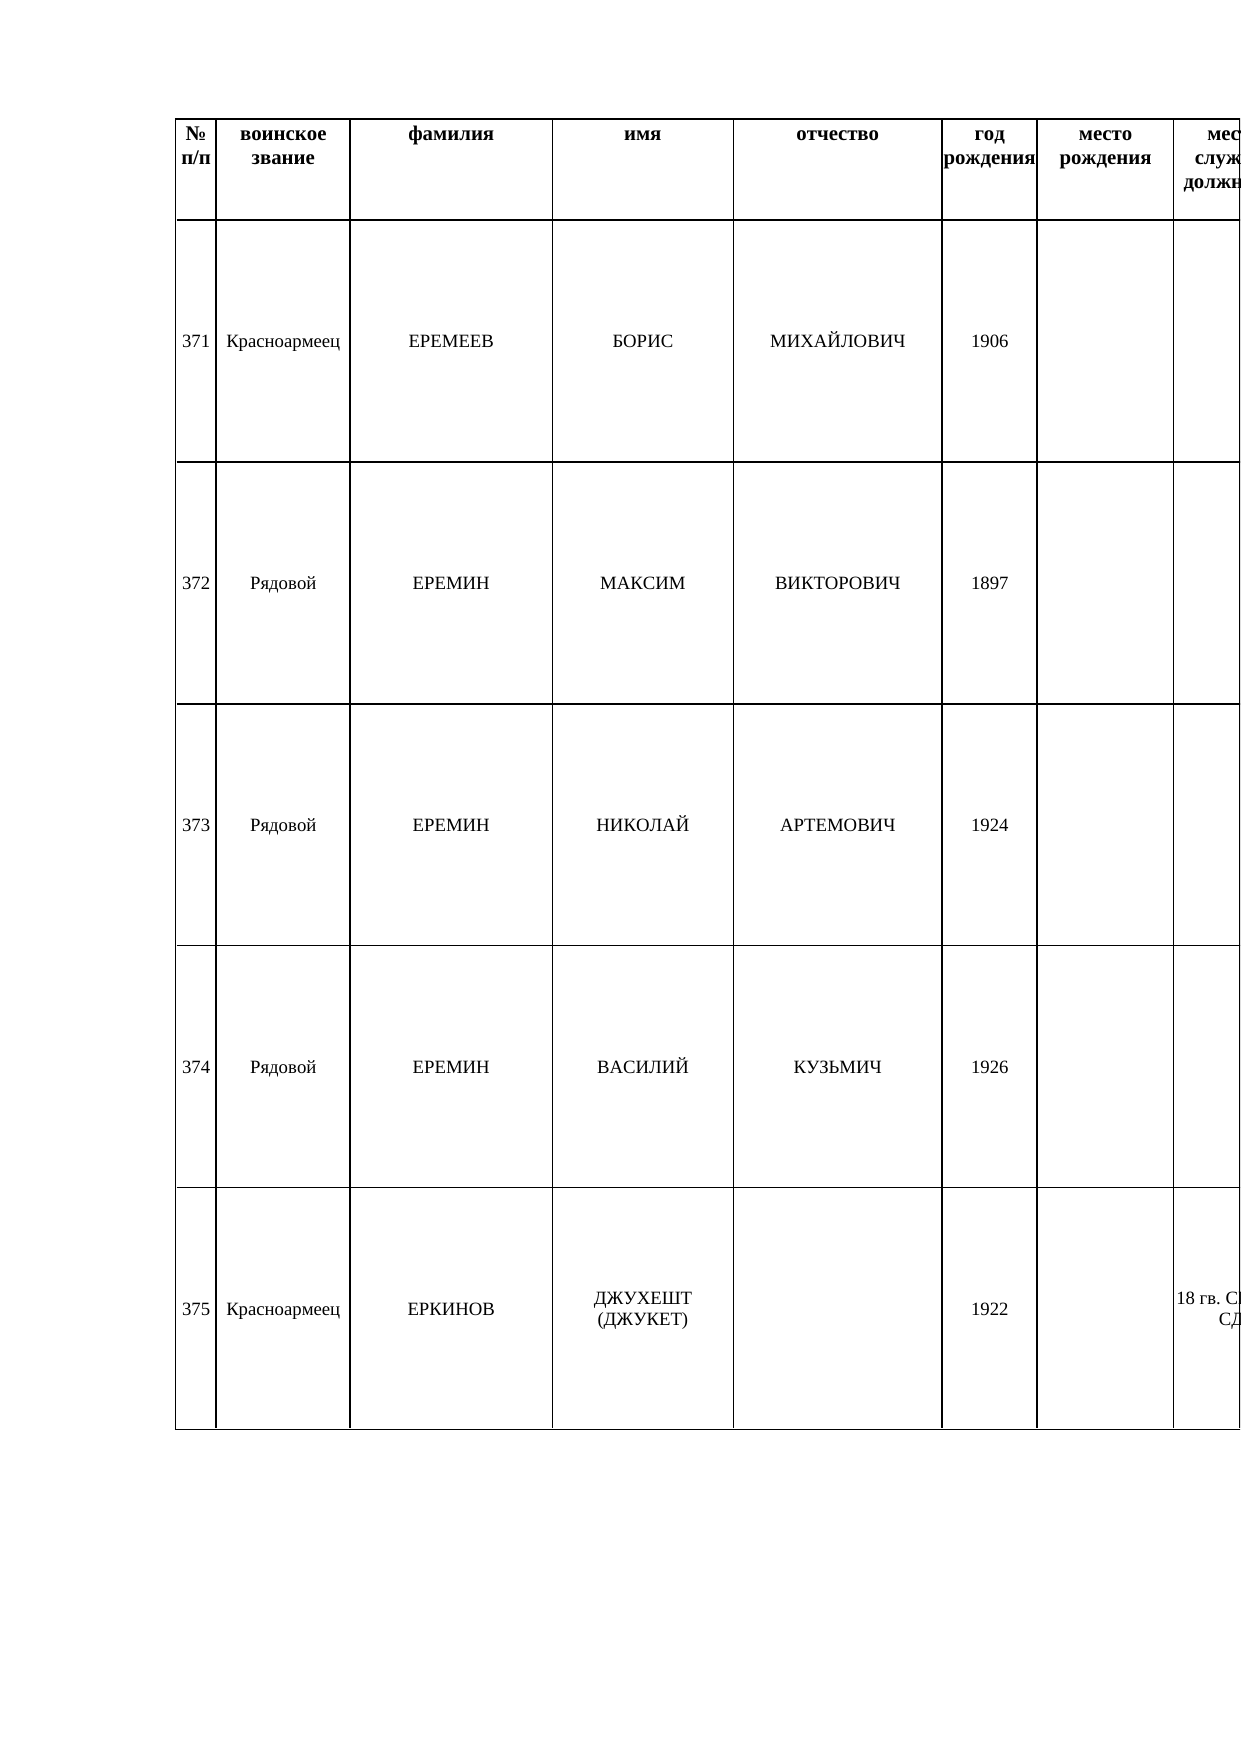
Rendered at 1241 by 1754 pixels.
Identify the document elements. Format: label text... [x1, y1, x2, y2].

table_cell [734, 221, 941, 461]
table_header место рождения [1038, 120, 1173, 219]
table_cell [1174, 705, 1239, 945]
table_header имя [553, 120, 733, 219]
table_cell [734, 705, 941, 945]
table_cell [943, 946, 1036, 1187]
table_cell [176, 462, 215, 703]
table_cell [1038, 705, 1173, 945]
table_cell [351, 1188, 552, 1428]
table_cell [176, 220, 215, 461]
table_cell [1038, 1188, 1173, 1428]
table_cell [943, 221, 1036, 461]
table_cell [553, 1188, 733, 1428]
table_header воинское звание [217, 120, 349, 219]
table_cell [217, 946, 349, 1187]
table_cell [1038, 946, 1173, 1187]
table_header год рождения [943, 120, 1036, 219]
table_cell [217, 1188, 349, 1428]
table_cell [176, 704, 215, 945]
table_header отчество [734, 120, 941, 219]
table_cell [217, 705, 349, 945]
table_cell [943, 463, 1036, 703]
table_header место службы, должность [1174, 120, 1239, 219]
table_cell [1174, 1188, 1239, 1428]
table_header № п/п [176, 120, 215, 219]
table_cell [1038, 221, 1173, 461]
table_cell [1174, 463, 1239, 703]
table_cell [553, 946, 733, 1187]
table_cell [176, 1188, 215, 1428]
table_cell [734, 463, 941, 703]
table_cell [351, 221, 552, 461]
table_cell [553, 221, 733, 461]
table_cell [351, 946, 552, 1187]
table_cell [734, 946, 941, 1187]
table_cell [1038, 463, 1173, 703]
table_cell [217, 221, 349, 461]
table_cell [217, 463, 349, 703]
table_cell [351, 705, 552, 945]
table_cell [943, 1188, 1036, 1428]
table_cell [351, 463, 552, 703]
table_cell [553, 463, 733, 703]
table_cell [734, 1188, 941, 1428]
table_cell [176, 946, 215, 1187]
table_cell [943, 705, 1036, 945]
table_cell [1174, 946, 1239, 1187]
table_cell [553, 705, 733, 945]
table_header фамилия [351, 120, 552, 219]
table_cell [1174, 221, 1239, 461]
